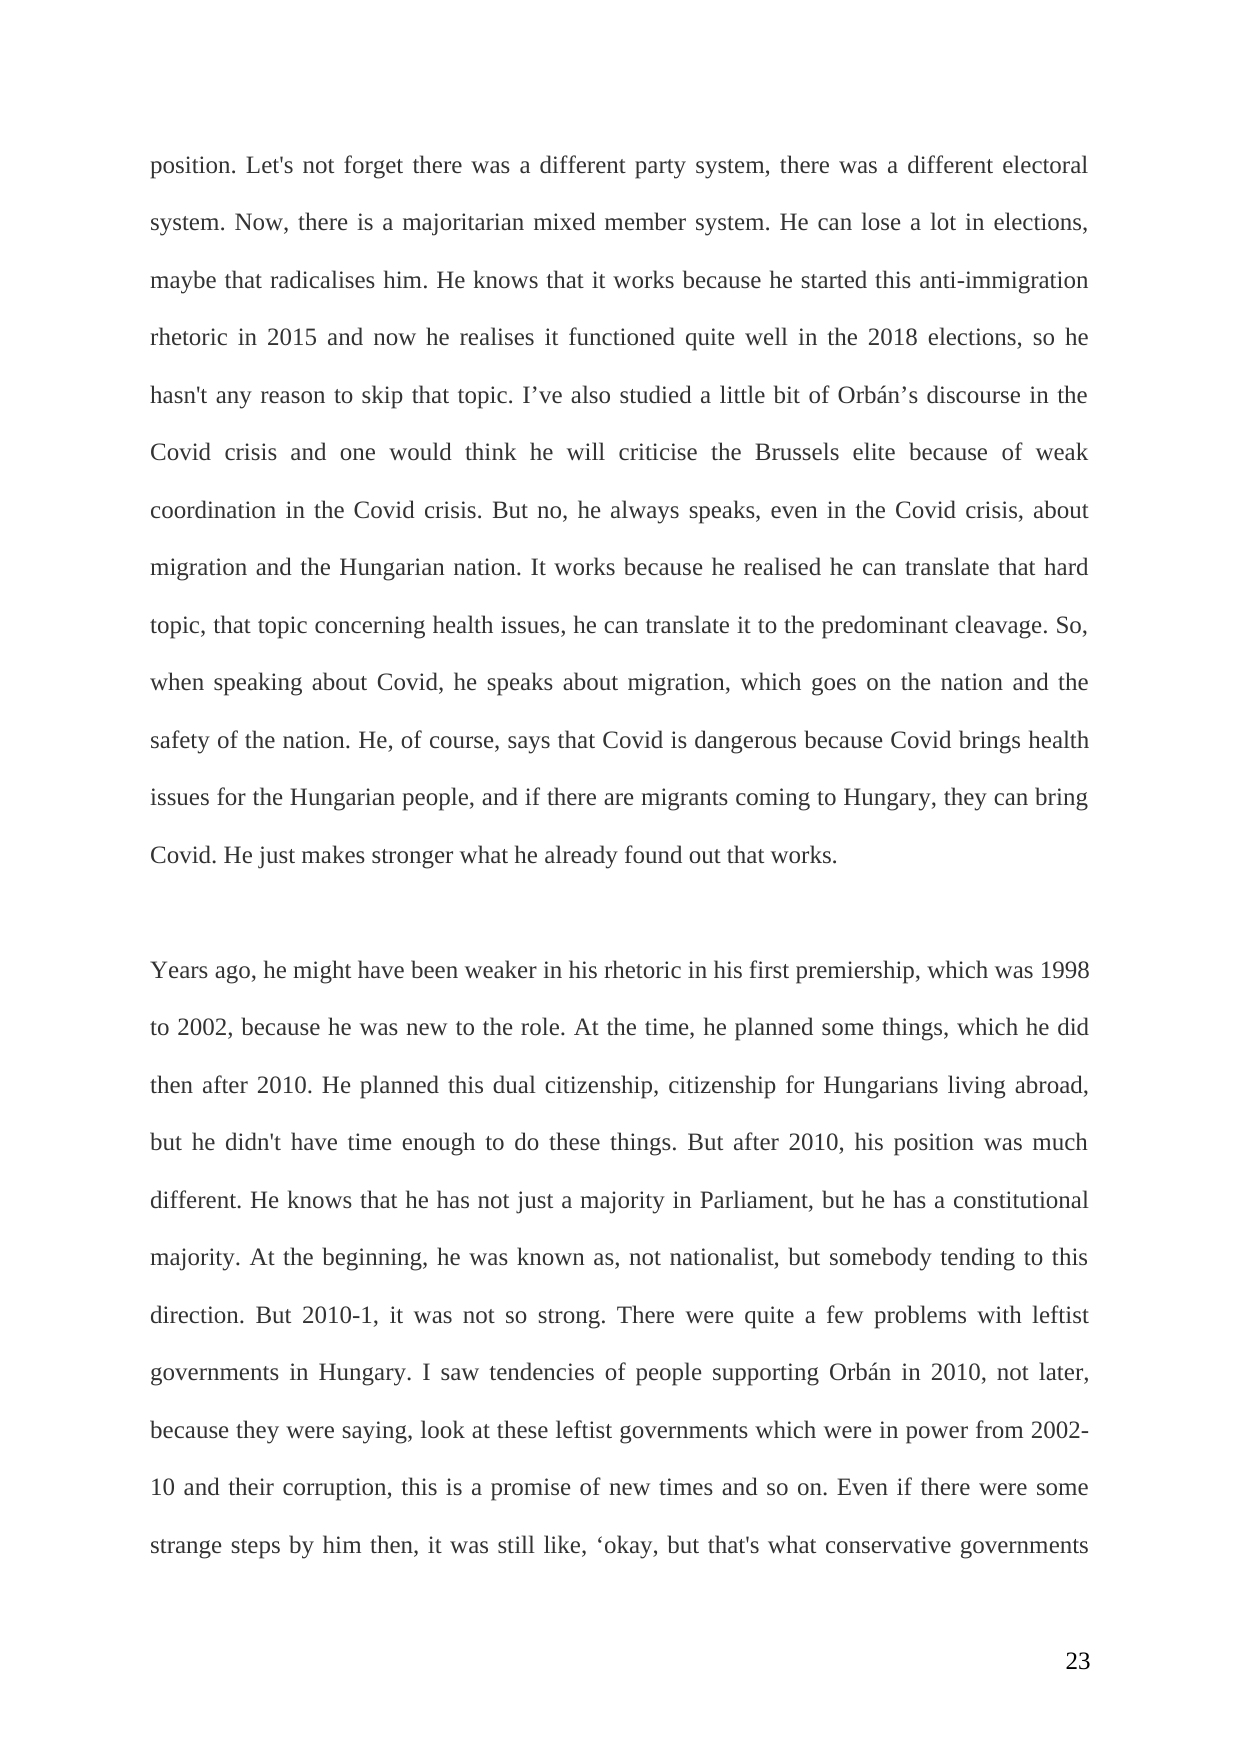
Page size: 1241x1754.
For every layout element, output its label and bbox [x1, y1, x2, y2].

text [150, 955, 1090, 1559]
text [150, 150, 1090, 869]
